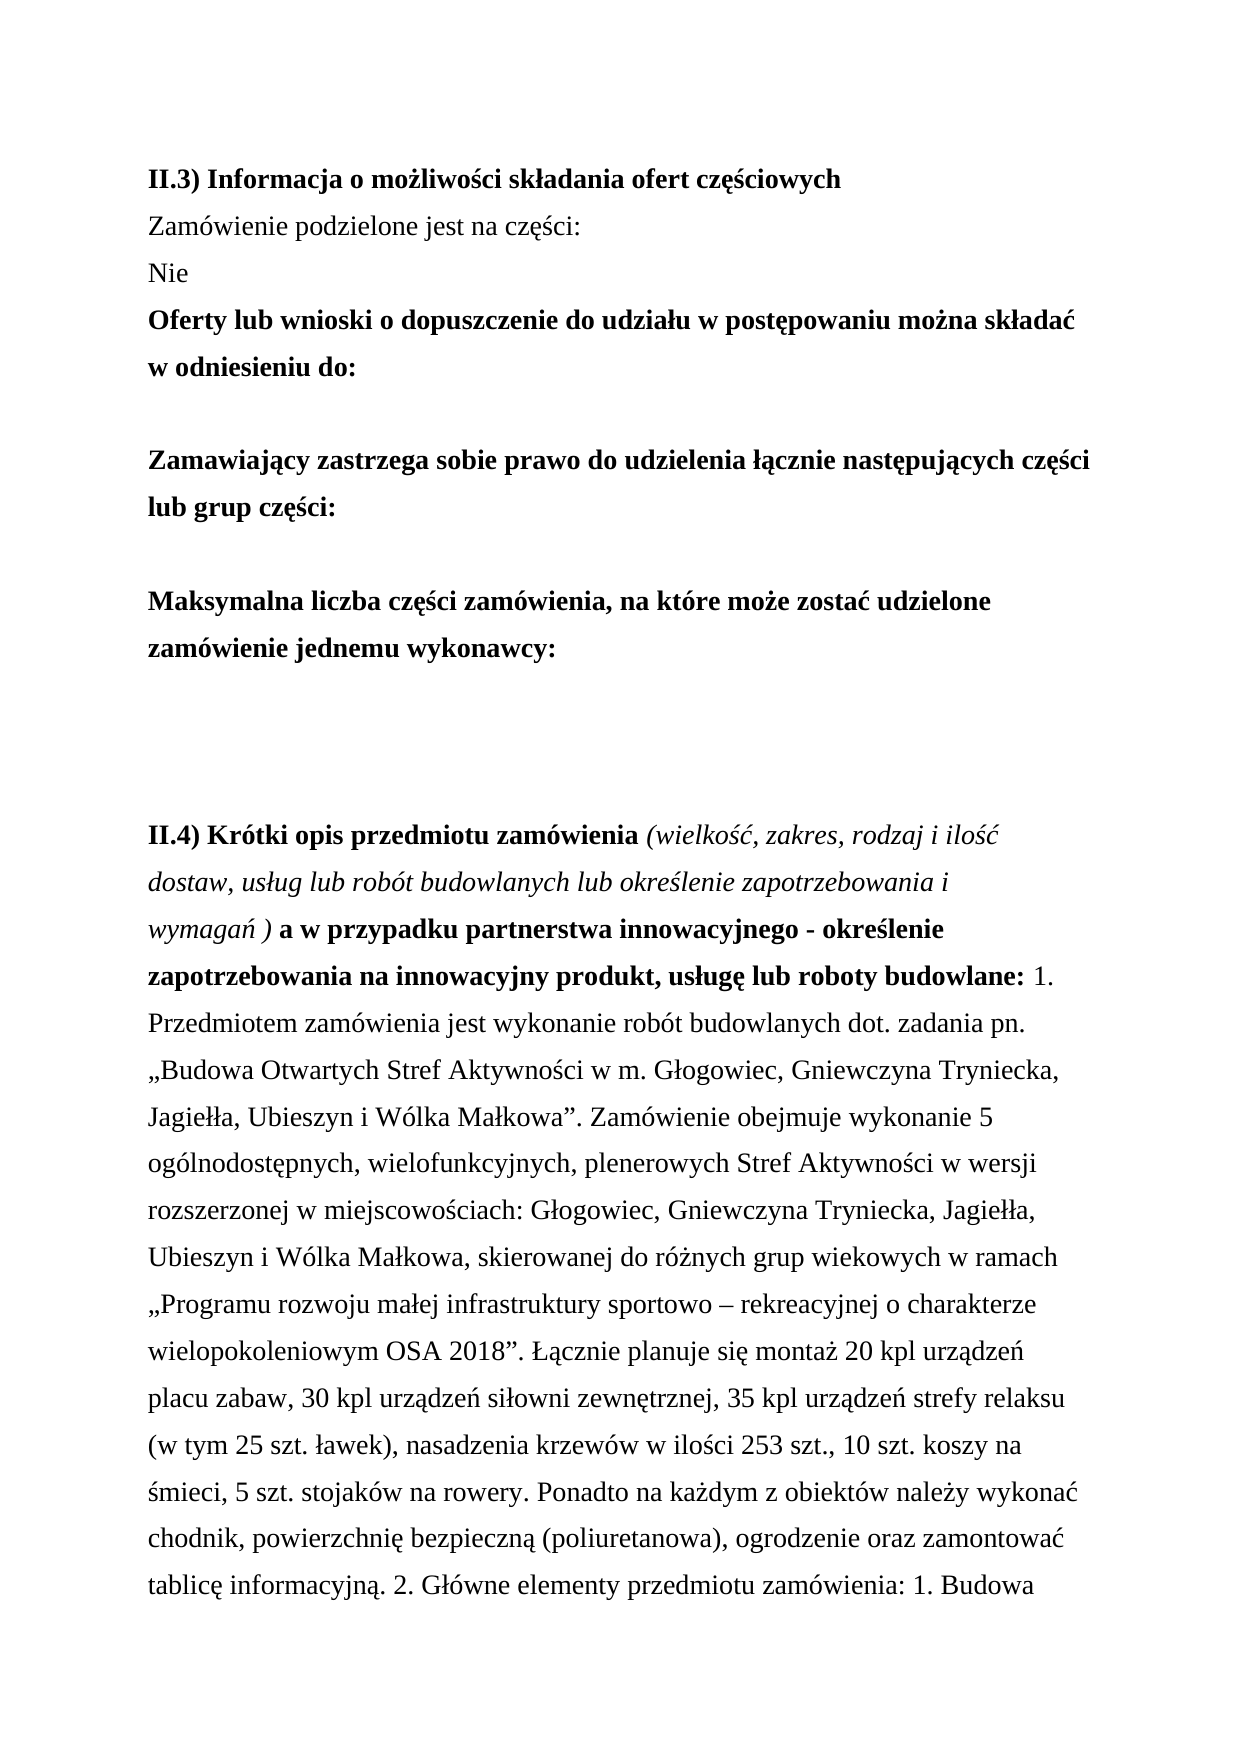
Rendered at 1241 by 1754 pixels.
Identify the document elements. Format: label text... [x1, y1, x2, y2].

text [148, 429, 1093, 1601]
text Nie Oferty lub wnioski o dopuszczenie do udziału w postępowaniu można składać w odniesieniu do: [148, 241, 1093, 429]
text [148, 148, 1093, 241]
